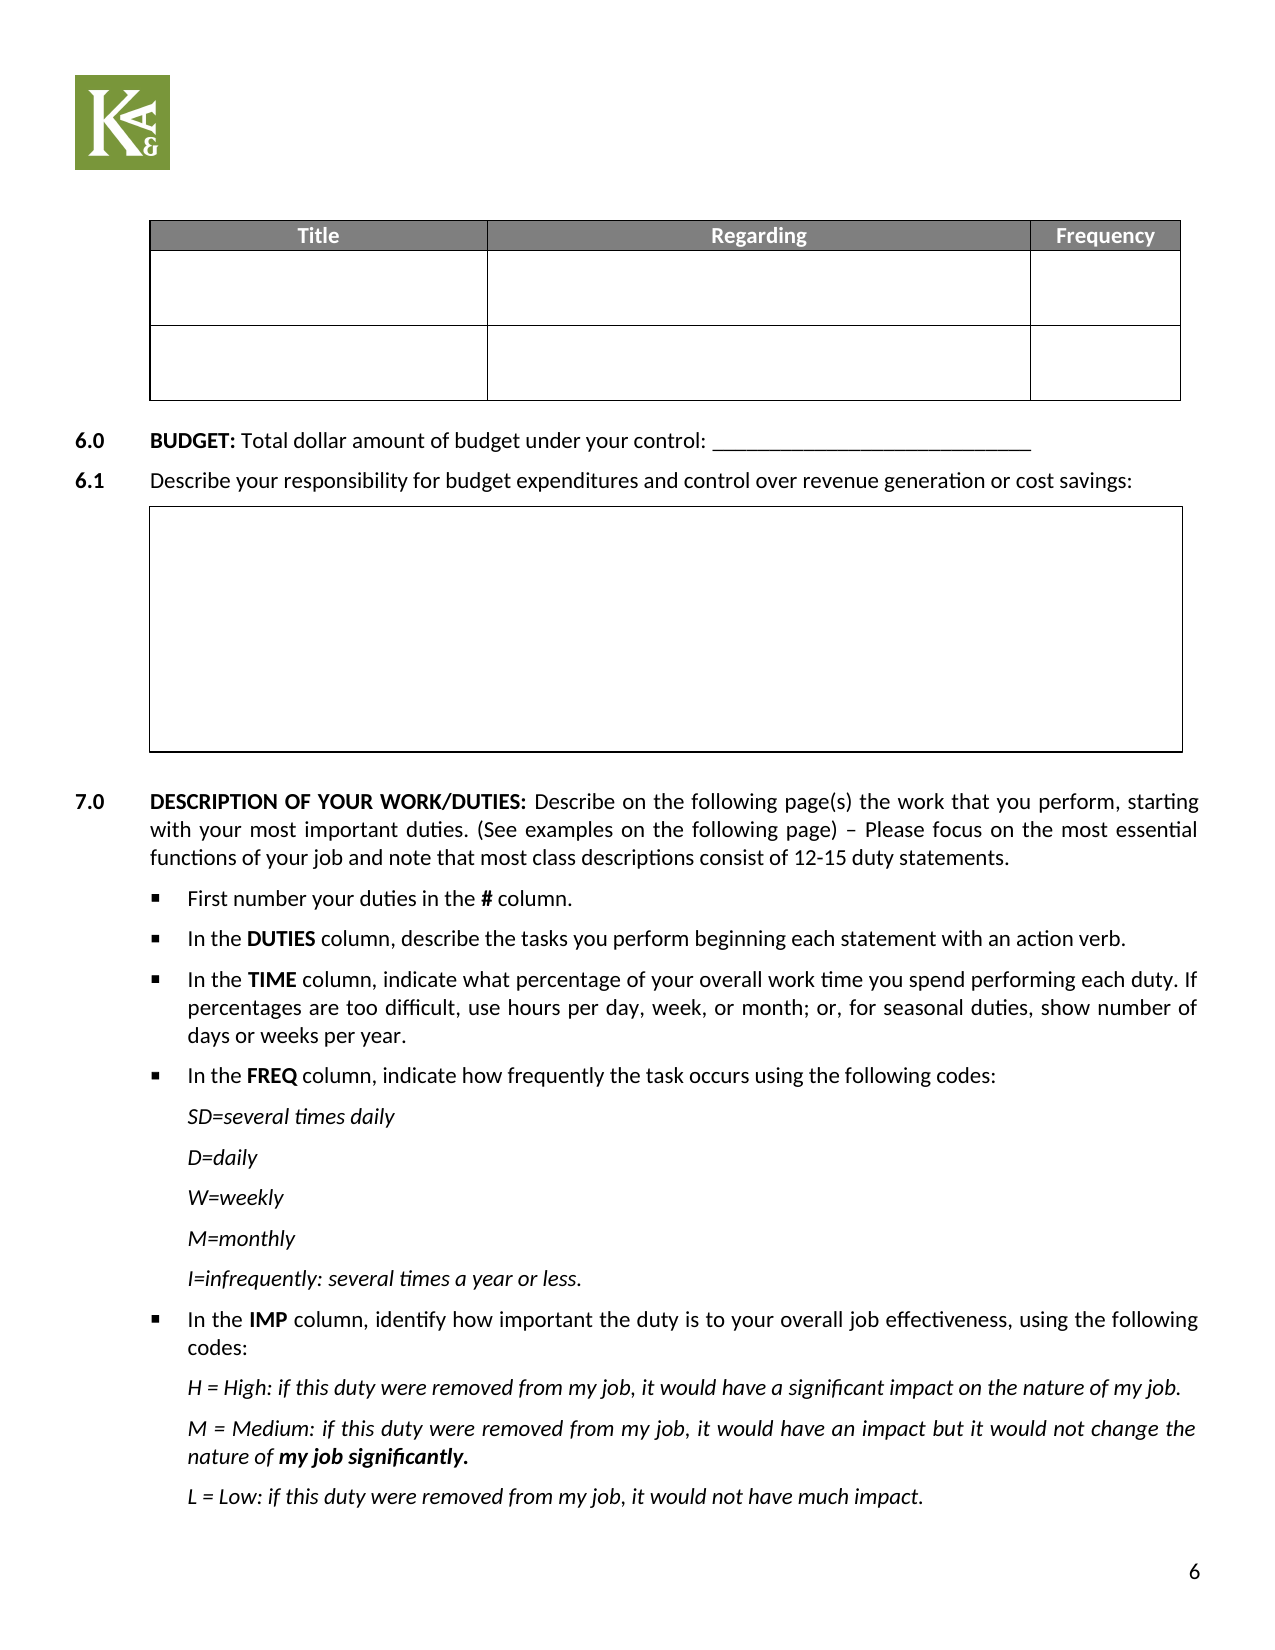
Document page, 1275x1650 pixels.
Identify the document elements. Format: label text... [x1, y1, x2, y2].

list In the DUTIES column, describe the tasks you perform beginning each statement with an action verb. [150, 924, 1200, 952]
table_cell [1031, 326, 1180, 400]
table_header Title [151, 221, 487, 250]
text D=daily [187, 1143, 1200, 1171]
table_cell [488, 326, 1030, 400]
text W=weekly [187, 1183, 1200, 1211]
text M=monthly [187, 1224, 1200, 1252]
picture [75, 75, 170, 170]
text M = Medium: if this duty were removed from my job, it would have an impact but it would not change the nature of my job significantly. [187, 1414, 1200, 1470]
list BUDGET: Total dollar amount of budget under your control: ____________________________ [75, 426, 1200, 454]
list In the TIME column, indicate what percentage of your overall work time you spend performing each duty. If percentages are too difficult, use hours per day, week, or month; or, for seasonal duties, show number of days or weeks per year. [150, 965, 1200, 1049]
list In the IMP column, identify how important the duty is to your overall job effectiveness, using the following codes: [150, 1305, 1200, 1361]
table_cell [1031, 251, 1180, 325]
table_cell [151, 326, 487, 400]
table_header Regarding [488, 221, 1030, 250]
text L = Low: if this duty were removed from my job, it would not have much impact. [187, 1482, 1200, 1510]
text H = High: if this duty were removed from my job, it would have a significant impact on the nature of my job. [187, 1373, 1200, 1401]
list DESCRIPTION OF YOUR WORK/DUTIES: Describe on the following page(s) the work that you perform, starting with your most important duties. (See examples on the following page) – Please focus on the most essential functions of your job and note that most class descriptions consist of 12-15 duty statements. [75, 787, 1200, 871]
list First number your duties in the # column. [150, 884, 1200, 912]
list In the FREQ column, indicate how frequently the task occurs using the following codes: [150, 1062, 1200, 1089]
table_cell [488, 251, 1030, 325]
text 6.1 Describe your responsibility for budget expenditures and control over revenue generation or cost savings: [75, 467, 1200, 495]
text SD=several times daily [187, 1102, 1200, 1130]
table_header Frequency [1031, 221, 1180, 250]
text I=infrequently: several times a year or less. [187, 1264, 1200, 1292]
table_cell [151, 251, 487, 325]
